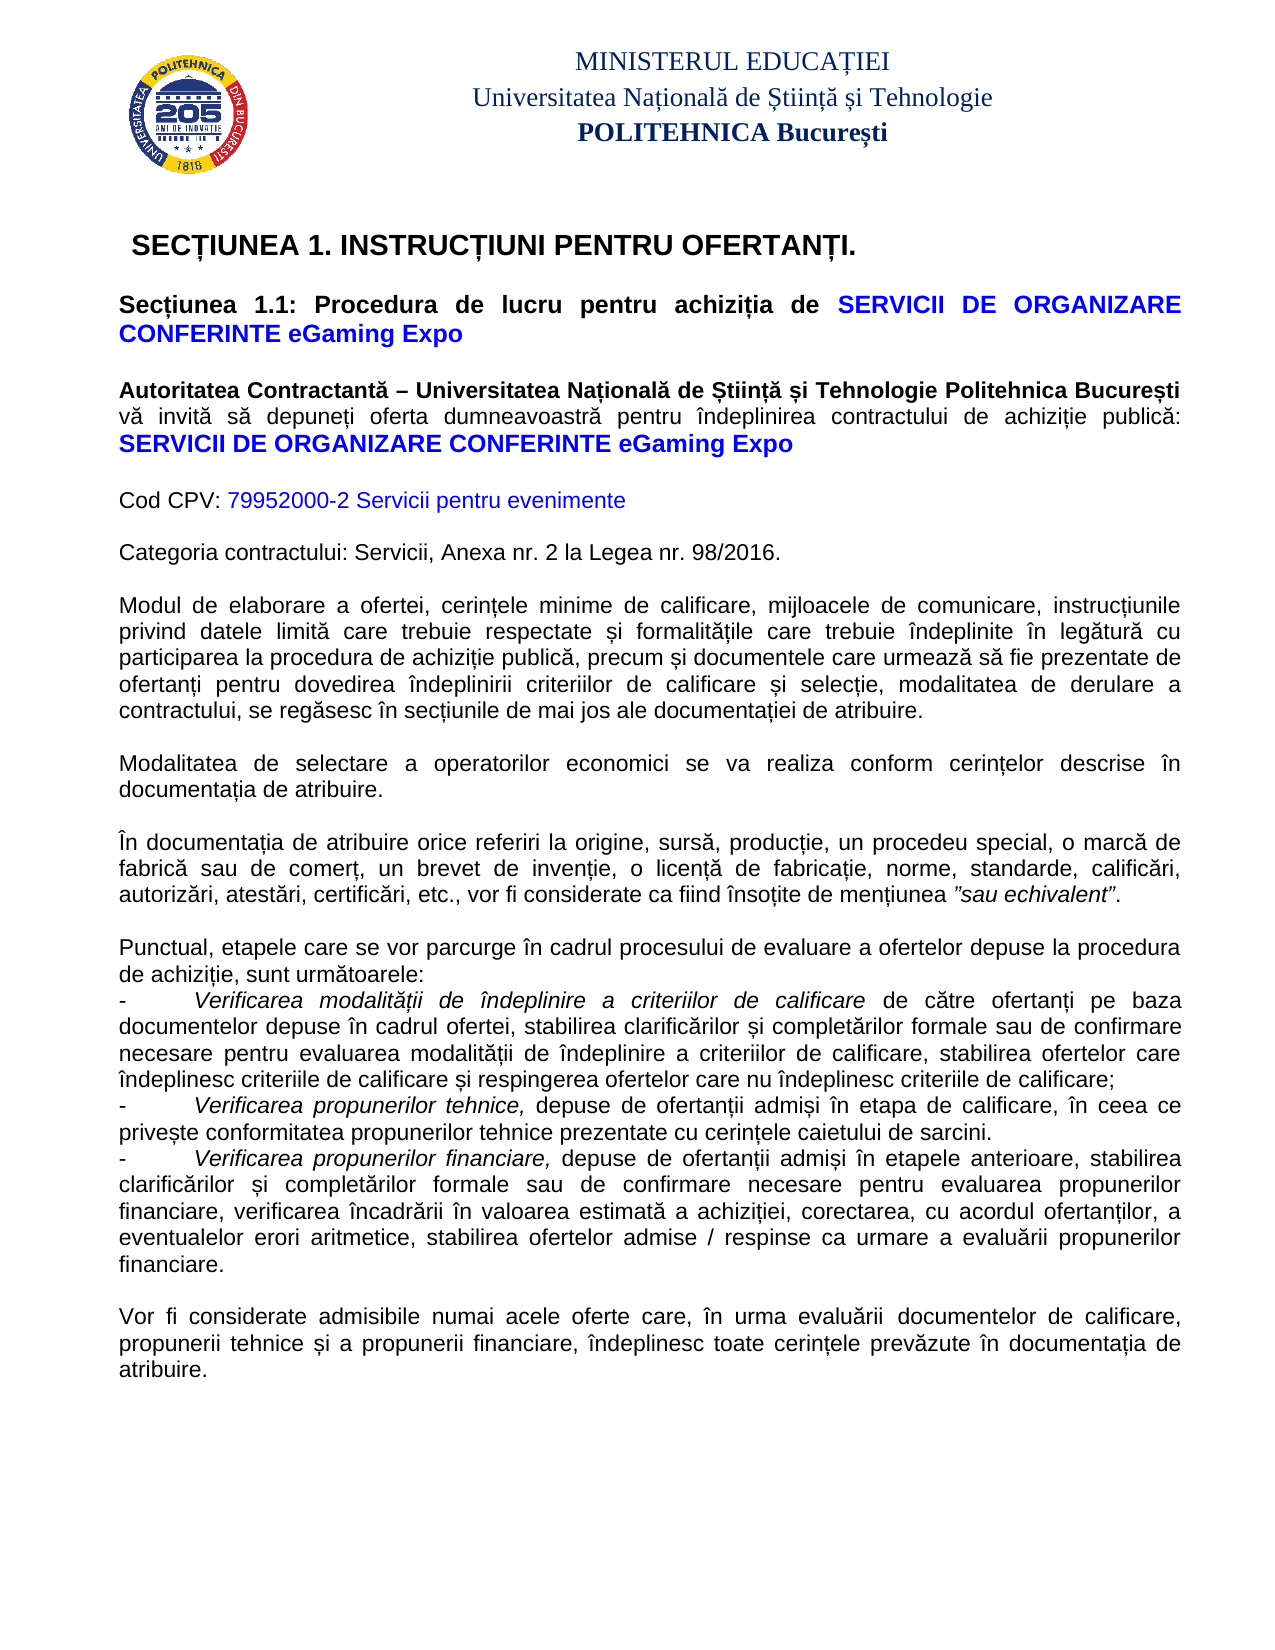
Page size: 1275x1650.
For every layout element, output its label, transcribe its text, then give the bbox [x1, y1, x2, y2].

list Verificarea propunerilor tehnice, depuse de ofertanții admiși în etapa de calificare, în ceea ce privește conformitatea propunerilor tehnice prezentate cu cerințele caietului de sarcini. [119, 1092, 1182, 1145]
text Modul de elaborare a ofertei, cerințele minime de calificare, mijloacele de comunicare, instrucțiunile privind datele limită care trebuie respectate și formalitățile care trebuie îndeplinite în legătură cu participarea la procedura de achiziție publică, precum și documentele care urmează să fie prezentate de ofertanți pentru dovedirea îndeplinirii criteriilor de calificare și selecție, modalitatea de derulare a contractului, se regăsesc în secțiunile de mai jos ale documentației de atribuire. [119, 592, 1182, 723]
text Punctual, etapele care se vor parcurge în cadrul procesului de evaluare a ofertelor depuse la procedura de achiziție, sunt următoarele: [119, 934, 1182, 987]
text Autoritatea Contractantă – Universitatea Națională de Știință și Tehnologie Politehnica București vă invită să depuneți oferta dumneavoastră pentru îndeplinirea contractului de achiziție publică: SERVICII DE ORGANIZARE CONFERINTE eGaming Expo [119, 377, 1182, 458]
text Secțiunea 1.1: Procedura de lucru pentru achiziția de SERVICII DE ORGANIZARE CONFERINTE eGaming Expo [119, 290, 1182, 348]
text În documentația de atribuire orice referiri la origine, sursă, producție, un procedeu special, o marcă de fabrică sau de comerț, un brevet de invenție, o licență de fabricație, norme, standarde, calificări, autorizări, atestări, certificări, etc., vor fi considerate ca fiind însoțite de mențiunea ”sau echivalent”. [119, 829, 1182, 908]
text Modalitatea de selectare a operatorilor economici se va realiza conform cerințelor descrise în documentația de atribuire. [119, 750, 1182, 802]
list Verificarea modalității de îndeplinire a criteriilor de calificare de către ofertanți pe baza documentelor depuse în cadrul ofertei, stabilirea clarificărilor și completărilor formale sau de confirmare necesare pentru evaluarea modalității de îndeplinire a criteriilor de calificare, stabilirea ofertelor care îndeplinesc criteriile de calificare și respingerea ofertelor care nu îndeplinesc criteriile de calificare; [119, 987, 1182, 1092]
picture [129, 55, 248, 174]
text Vor fi considerate admisibile numai acele oferte care, în urma evaluării documentelor de calificare, propunerii tehnice și a propunerii financiare, îndeplinesc toate cerințele prevăzute în documentația de atribuire. [119, 1303, 1182, 1382]
text Categoria contractului: Servicii, Anexa nr. 2 la Legea nr. 98/2016. [119, 539, 1182, 565]
text SECȚIUNEA 1. INSTRUCȚIUNI PENTRU OFERTANȚI. [131, 228, 1181, 262]
text Cod CPV: 79952000-2 Servicii pentru evenimente [119, 487, 1182, 513]
list Verificarea propunerilor financiare, depuse de ofertanții admiși în etapele anterioare, stabilirea clarificărilor și completărilor formale sau de confirmare necesare pentru evaluarea propunerilor financiare, verificarea încadrării în valoarea estimată a achiziției, corectarea, cu acordul ofertanților, a eventualelor erori aritmetice, stabilirea ofertelor admise / respinse ca urmare a evaluării propunerilor financiare. [119, 1145, 1182, 1277]
